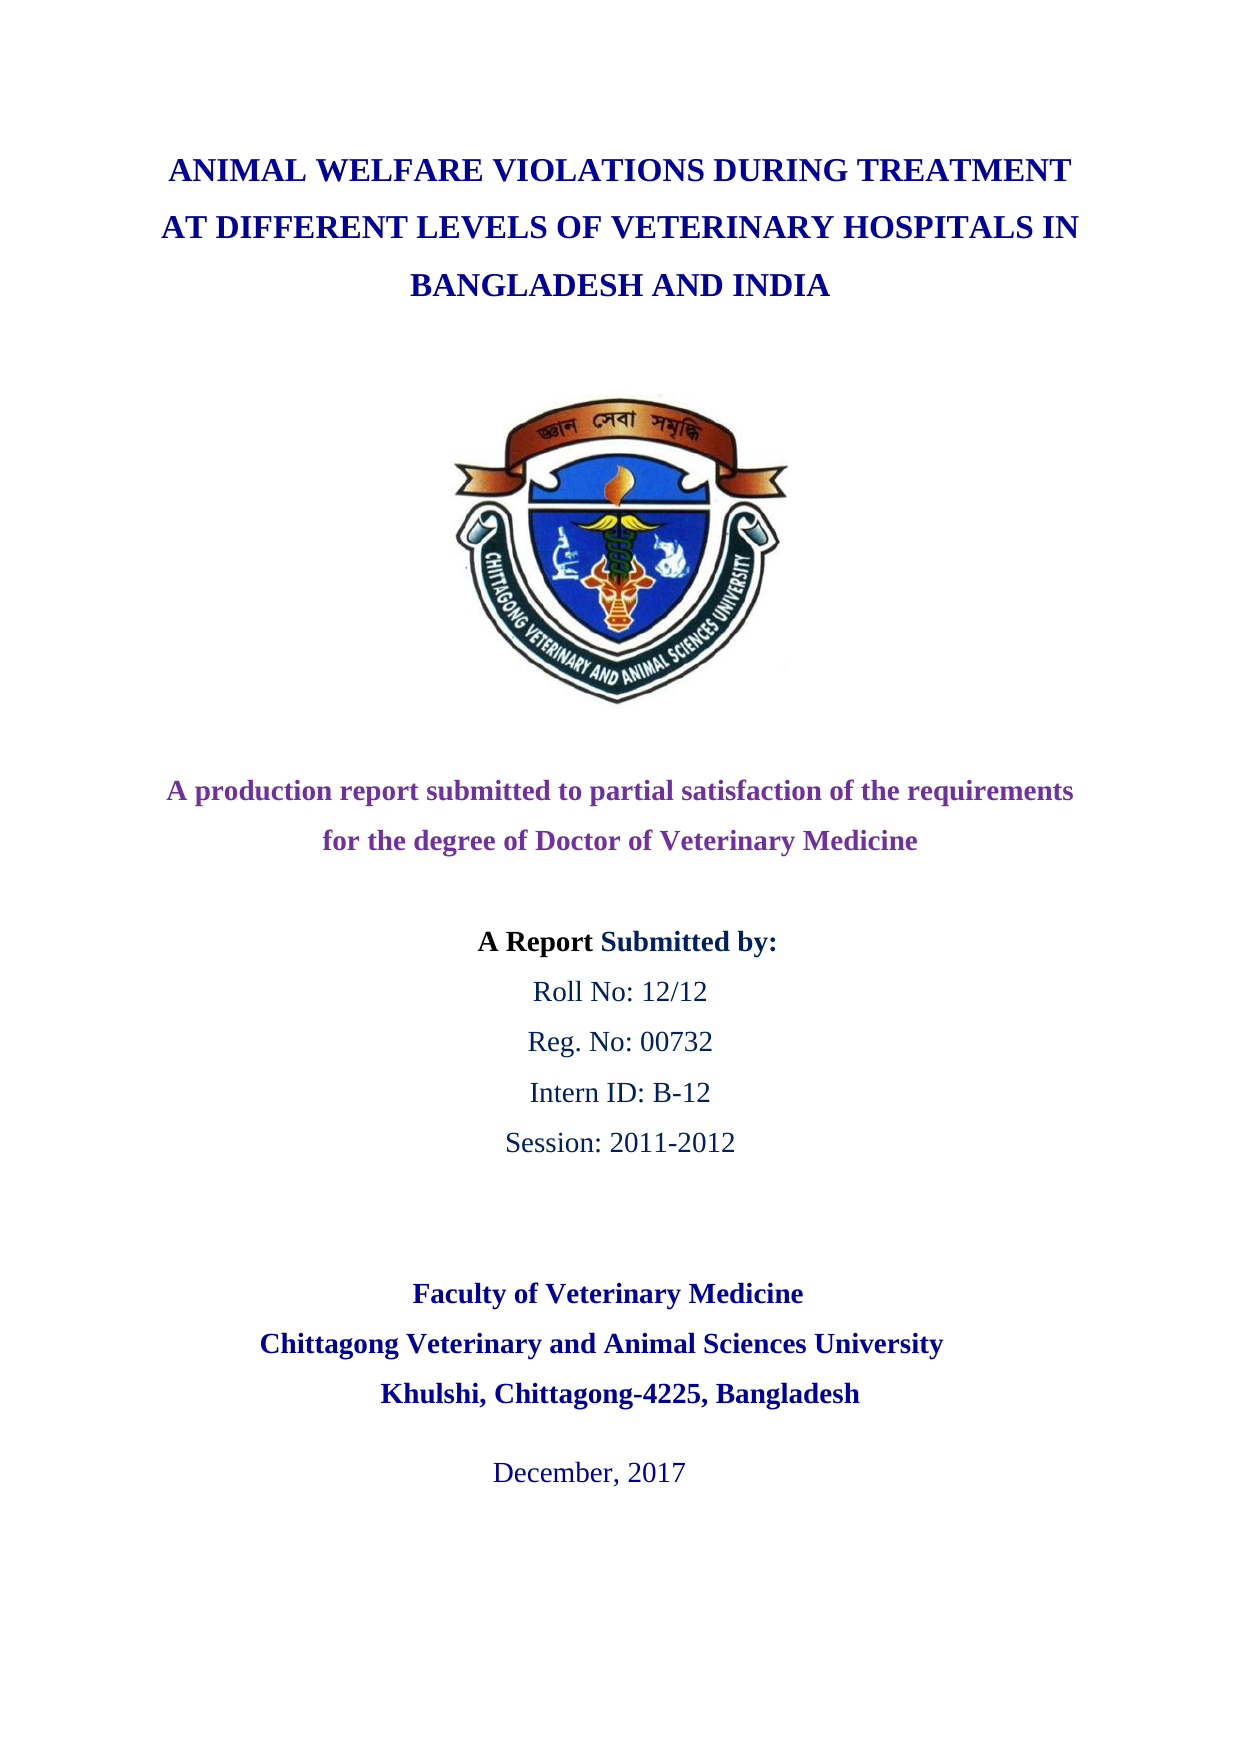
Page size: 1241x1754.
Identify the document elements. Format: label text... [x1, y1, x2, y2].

text Chittagong Veterinary and Animal Sciences University [150, 1326, 1090, 1360]
text Session: 2011-2012 [150, 1125, 1090, 1158]
text Faculty of Veterinary Medicine [150, 1276, 1090, 1309]
text Roll No: 12/12 [150, 974, 1090, 1008]
text ANIMAL WELFARE VIOLATIONS DURING TREATMENT AT DIFFERENT LEVELS OF VETERINARY HOSPITALS IN BANGLADESH AND INDIA [150, 150, 1090, 303]
text Reg. No: 00732 [150, 1024, 1090, 1058]
text December, 2017 [150, 1455, 1090, 1488]
text A production report submitted to partial satisfaction of the requirements for the degree of Doctor of Veterinary Medicine [150, 773, 1090, 857]
text A Report Submitted by: [150, 924, 1090, 957]
text Intern ID: B-12 [150, 1075, 1090, 1108]
text Khulshi, Chittagong-4225, Bangladesh [150, 1377, 1090, 1410]
